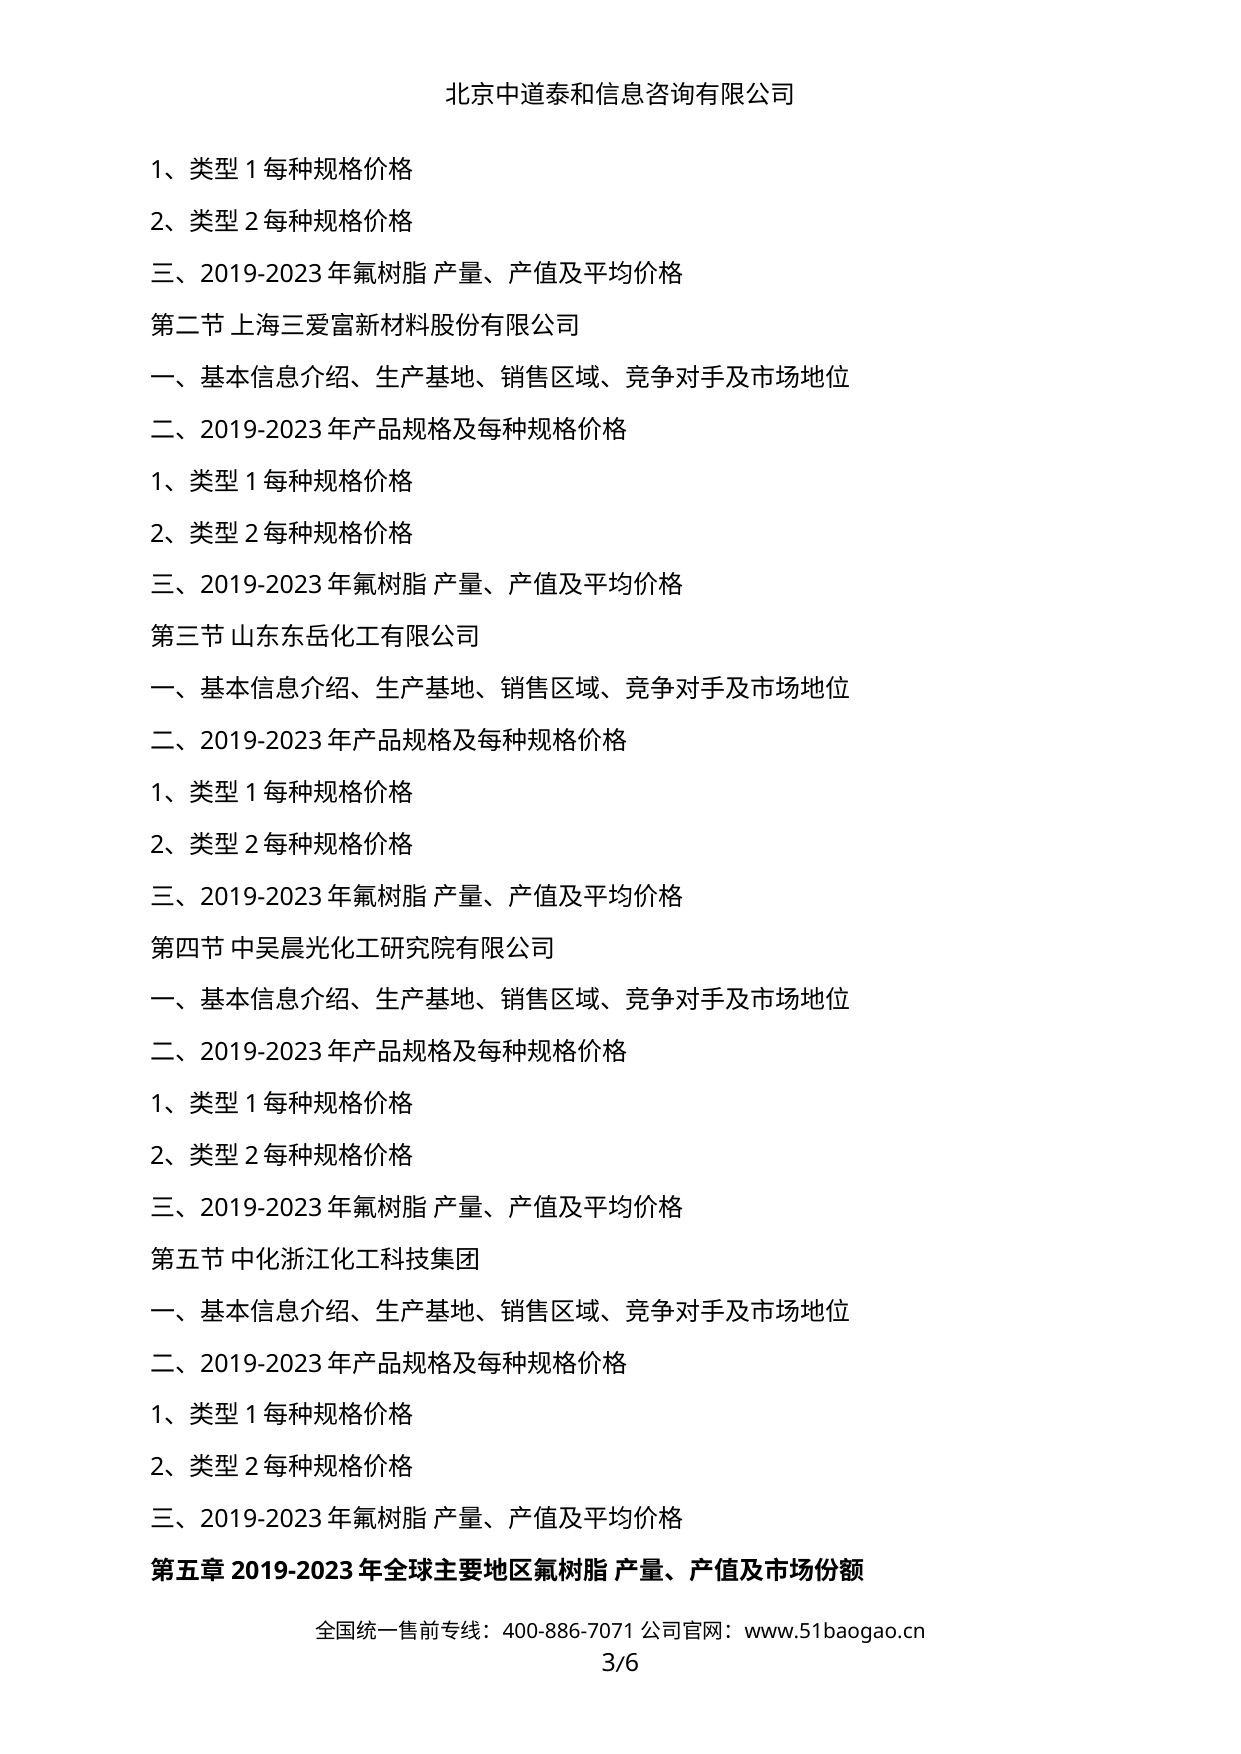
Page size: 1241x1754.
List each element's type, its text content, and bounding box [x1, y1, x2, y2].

text 三、2019-2023年氟树脂 产量、产值及平均价格 [150, 565, 1090, 601]
text 1、类型1每种规格价格 [150, 1084, 1090, 1120]
text 三、2019-2023年氟树脂 产量、产值及平均价格 [150, 876, 1090, 912]
text 1、类型1每种规格价格 [150, 1395, 1090, 1431]
text 三、2019-2023年氟树脂 产量、产值及平均价格 [150, 254, 1090, 290]
text 三、2019-2023年氟树脂 产量、产值及平均价格 [150, 1187, 1090, 1224]
text 2、类型2每种规格价格 [150, 824, 1090, 861]
text 二、2019-2023年产品规格及每种规格价格 [150, 1343, 1090, 1379]
text 一、基本信息介绍、生产基地、销售区域、竞争对手及市场地位 [150, 980, 1090, 1016]
text 第三节 山东东岳化工有限公司 [150, 617, 1090, 653]
text 2、类型2每种规格价格 [150, 1136, 1090, 1172]
text 二、2019-2023年产品规格及每种规格价格 [150, 409, 1090, 446]
text 一、基本信息介绍、生产基地、销售区域、竞争对手及市场地位 [150, 1291, 1090, 1327]
text 一、基本信息介绍、生产基地、销售区域、竞争对手及市场地位 [150, 669, 1090, 705]
text 二、2019-2023年产品规格及每种规格价格 [150, 721, 1090, 757]
text 第五章 2019-2023年全球主要地区氟树脂 产量、产值及市场份额 [150, 1551, 1090, 1587]
text 第五节 中化浙江化工科技集团 [150, 1239, 1090, 1276]
text 1、类型1每种规格价格 [150, 772, 1090, 809]
text 1、类型1每种规格价格 [150, 461, 1090, 497]
text 三、2019-2023年氟树脂 产量、产值及平均价格 [150, 1499, 1090, 1535]
text 2、类型2每种规格价格 [150, 202, 1090, 238]
text 一、基本信息介绍、生产基地、销售区域、竞争对手及市场地位 [150, 357, 1090, 394]
text 第二节 上海三爱富新材料股份有限公司 [150, 306, 1090, 342]
text 二、2019-2023年产品规格及每种规格价格 [150, 1032, 1090, 1068]
text 2、类型2每种规格价格 [150, 1447, 1090, 1483]
text 1、类型1每种规格价格 [150, 150, 1090, 186]
text 2、类型2每种规格价格 [150, 513, 1090, 549]
text 第四节 中吴晨光化工研究院有限公司 [150, 928, 1090, 964]
